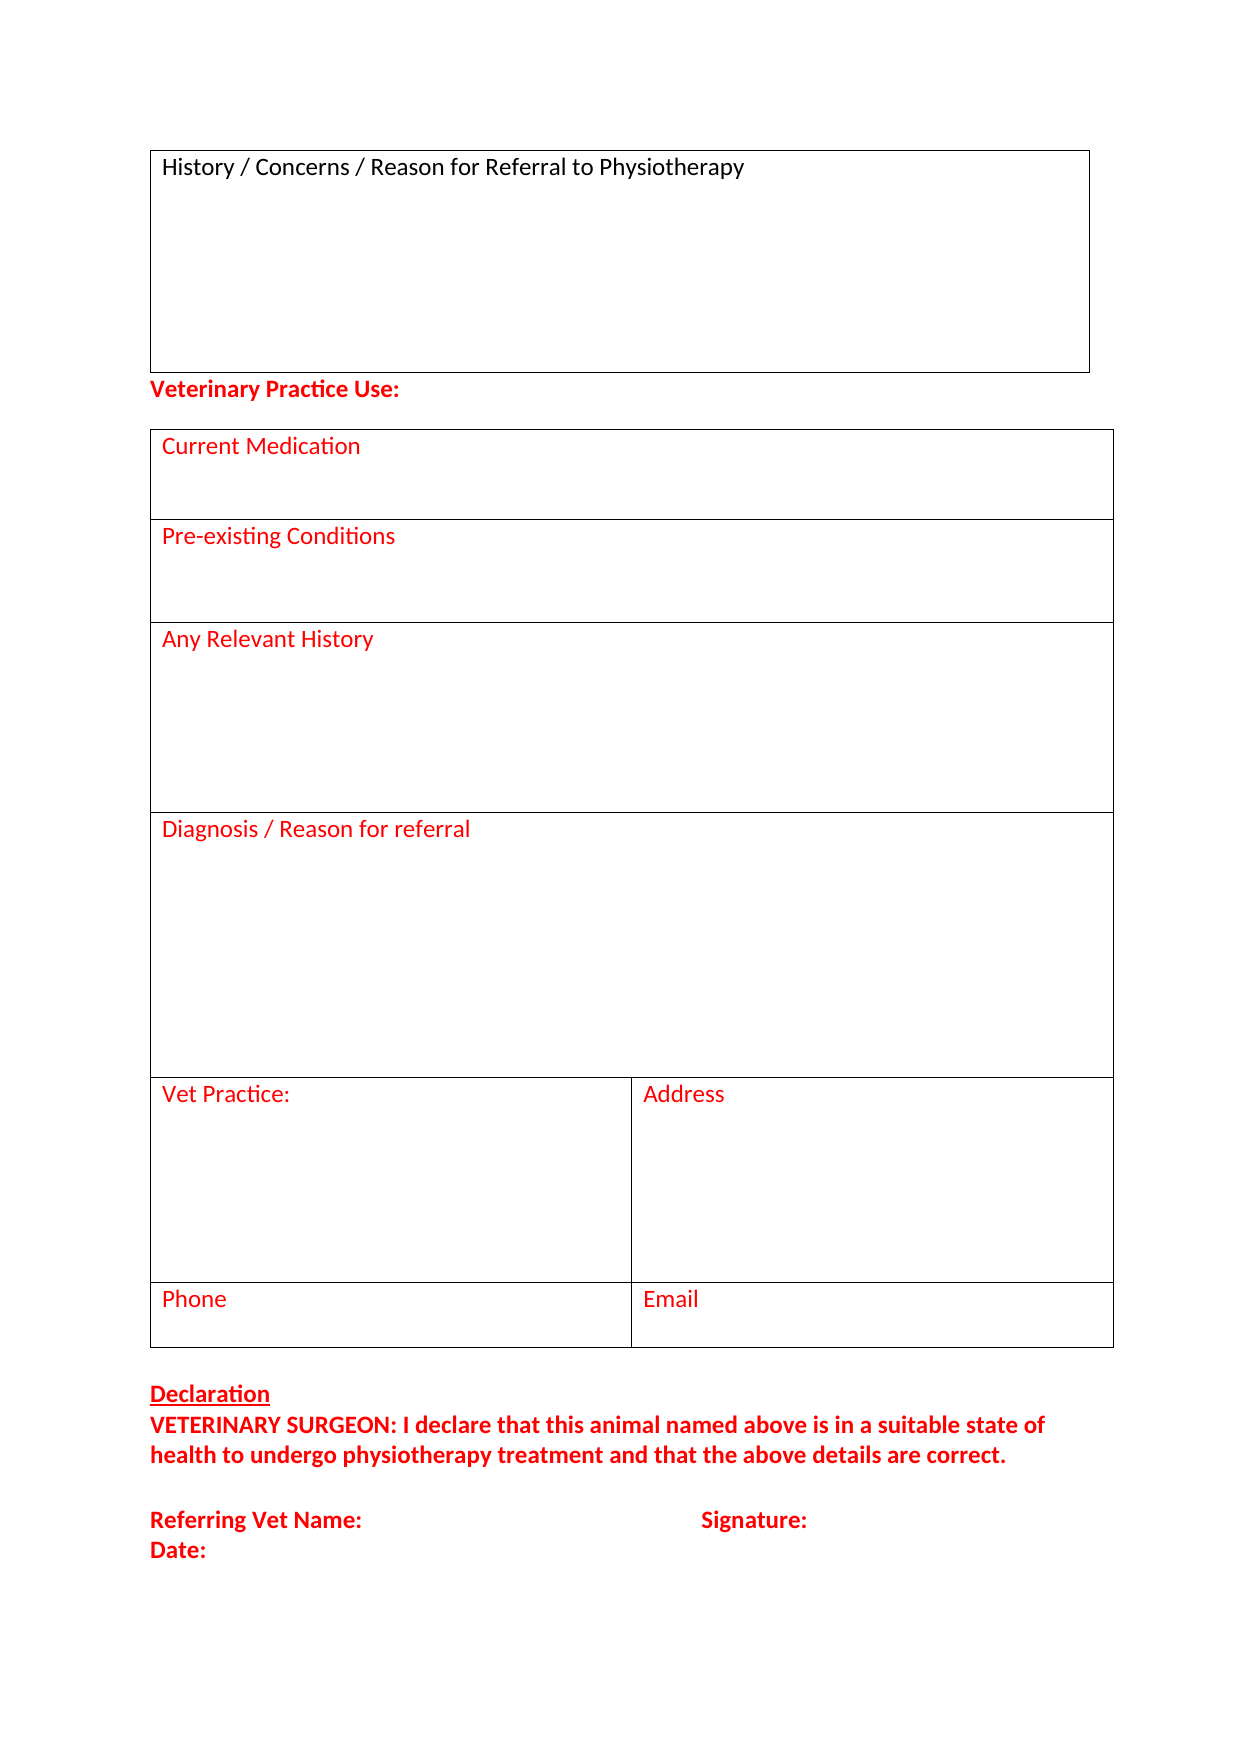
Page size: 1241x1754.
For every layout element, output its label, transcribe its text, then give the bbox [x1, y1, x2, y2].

text Date: [150, 1534, 1090, 1565]
table_cell History / Concerns / Reason for Referral to Physiotherapy [151, 151, 1089, 372]
table_cell Email [632, 1283, 1113, 1347]
table_header Current Medication [151, 430, 1113, 519]
table_cell Vet Practice: [151, 1078, 631, 1282]
table_cell Address [632, 1078, 1113, 1282]
text Veterinary Practice Use: [150, 373, 1090, 404]
text Referring Vet Name: Signature: [150, 1504, 1090, 1534]
table_cell Phone [151, 1283, 631, 1347]
text VETERINARY SURGEON: I declare that this animal named above is in a suitable state of health to undergo physiotherapy treatment and that the above details are correct. [150, 1409, 1090, 1470]
table_cell Diagnosis / Reason for referral [151, 813, 1113, 1077]
text Declaration [150, 1378, 1090, 1409]
table_cell Pre-existing Conditions [151, 520, 1113, 622]
table_cell Any Relevant History [151, 623, 1113, 812]
